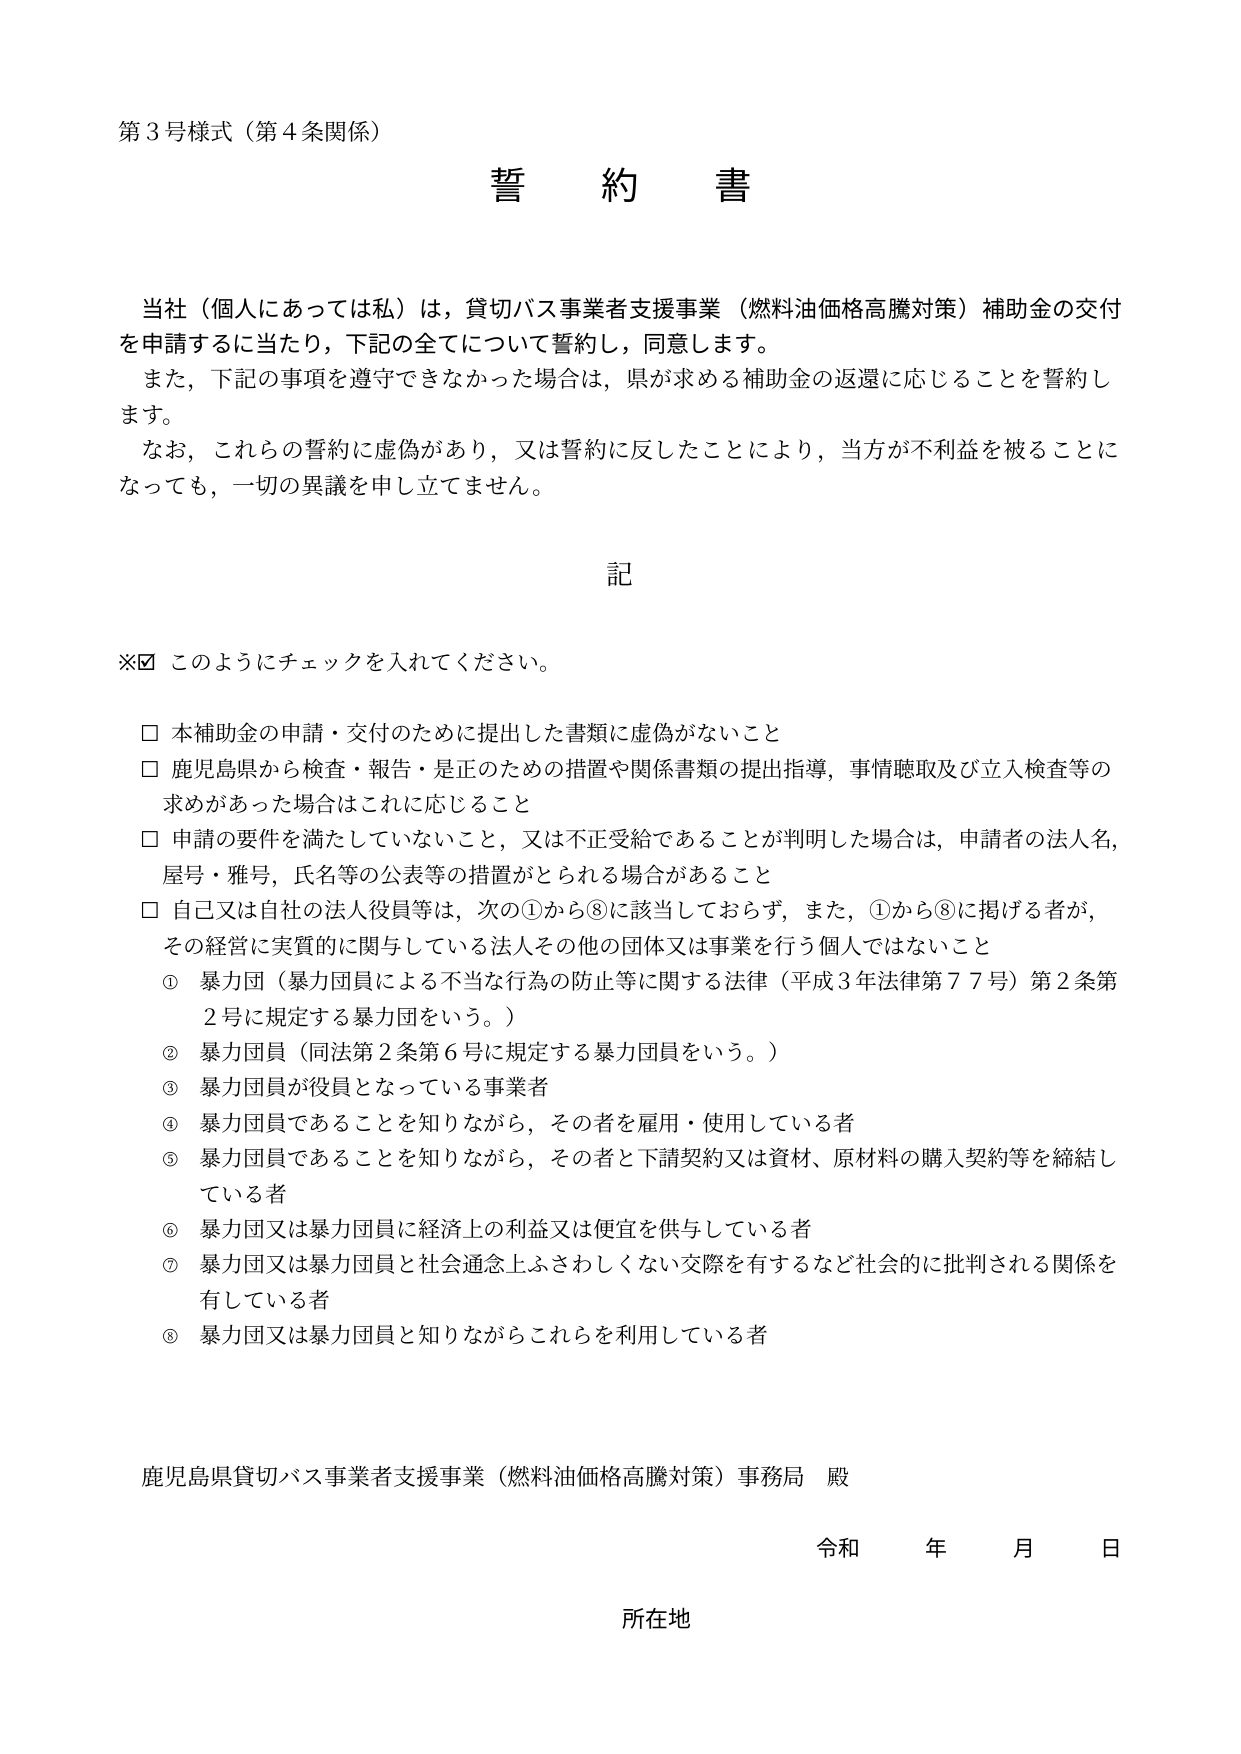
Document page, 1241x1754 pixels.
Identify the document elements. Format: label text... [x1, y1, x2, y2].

text また，下記の事項を遵守できなかった場合は，県が求める補助金の返還に応じることを誓約し [118, 360, 1122, 396]
list 暴力団員（同法第２条第６号に規定する暴力団員をいう。） [162, 1033, 1122, 1069]
text 求めがあった場合はこれに応じること [162, 785, 1122, 821]
list 暴力団（暴力団員による不当な行為の防止等に関する法律（平成３年法律第７７号）第２条第２号に規定する暴力団をいう。） [162, 962, 1122, 1033]
text 第３号様式（第４条関係） [118, 112, 1122, 148]
text 自己又は自社の法人役員等は，次の①から⑧に該当しておらず，また，①から⑧に掲げる者が， [140, 892, 1122, 927]
list 暴力団員であることを知りながら，その者と下請契約又は資材、原材料の購入契約等を締結している者 [162, 1139, 1122, 1210]
text 申請の要件を満たしていないこと，又は不正受給であることが判明した場合は，申請者の法人名， [140, 821, 1122, 856]
subtitle 記 [118, 537, 1122, 608]
text 鹿児島県貸切バス事業者支援事業（燃料油価格高騰対策）事務局 殿 [118, 1458, 1122, 1494]
list 暴力団又は暴力団員に経済上の利益又は便宜を供与している者 [162, 1210, 1122, 1246]
text 本補助金の申請・交付のために提出した書類に虚偽がないこと [118, 714, 1122, 750]
text ※ このようにチェックを入れてください。 [118, 644, 1122, 679]
text 屋号・雅号，氏名等の公表等の措置がとられる場合があること [162, 856, 1122, 892]
list 暴力団員であることを知りながら，その者を雇用・使用している者 [162, 1104, 1122, 1139]
list 暴力団員が役員となっている事業者 [162, 1069, 1122, 1104]
text 所在地 [118, 1600, 1122, 1635]
text 当社（個人にあっては私）は，貸切バス事業者支援事業（燃料油価格高騰対策）補助金の交付を申請するに当たり，下記の全てについて誓約し，同意します。 [118, 289, 1122, 360]
text その経営に実質的に関与している法人その他の団体又は事業を行う個人ではないこと [118, 927, 1122, 962]
text 誓 約 書 [118, 148, 1122, 219]
list 暴力団又は暴力団員と社会通念上ふさわしくない交際を有するなど社会的に批判される関係を有している者 [162, 1246, 1122, 1317]
list 暴力団又は暴力団員と知りながらこれらを利用している者 [162, 1317, 1122, 1352]
text 鹿児島県から検査・報告・是正のための措置や関係書類の提出指導，事情聴取及び立入検査等の [140, 750, 1122, 785]
text ます。 [118, 396, 1122, 431]
text 令和 年 月 日 [118, 1529, 1122, 1564]
text なお，これらの誓約に虚偽があり，又は誓約に反したことにより，当方が不利益を被ることになっても，一切の異議を申し立てません。 [118, 431, 1122, 502]
